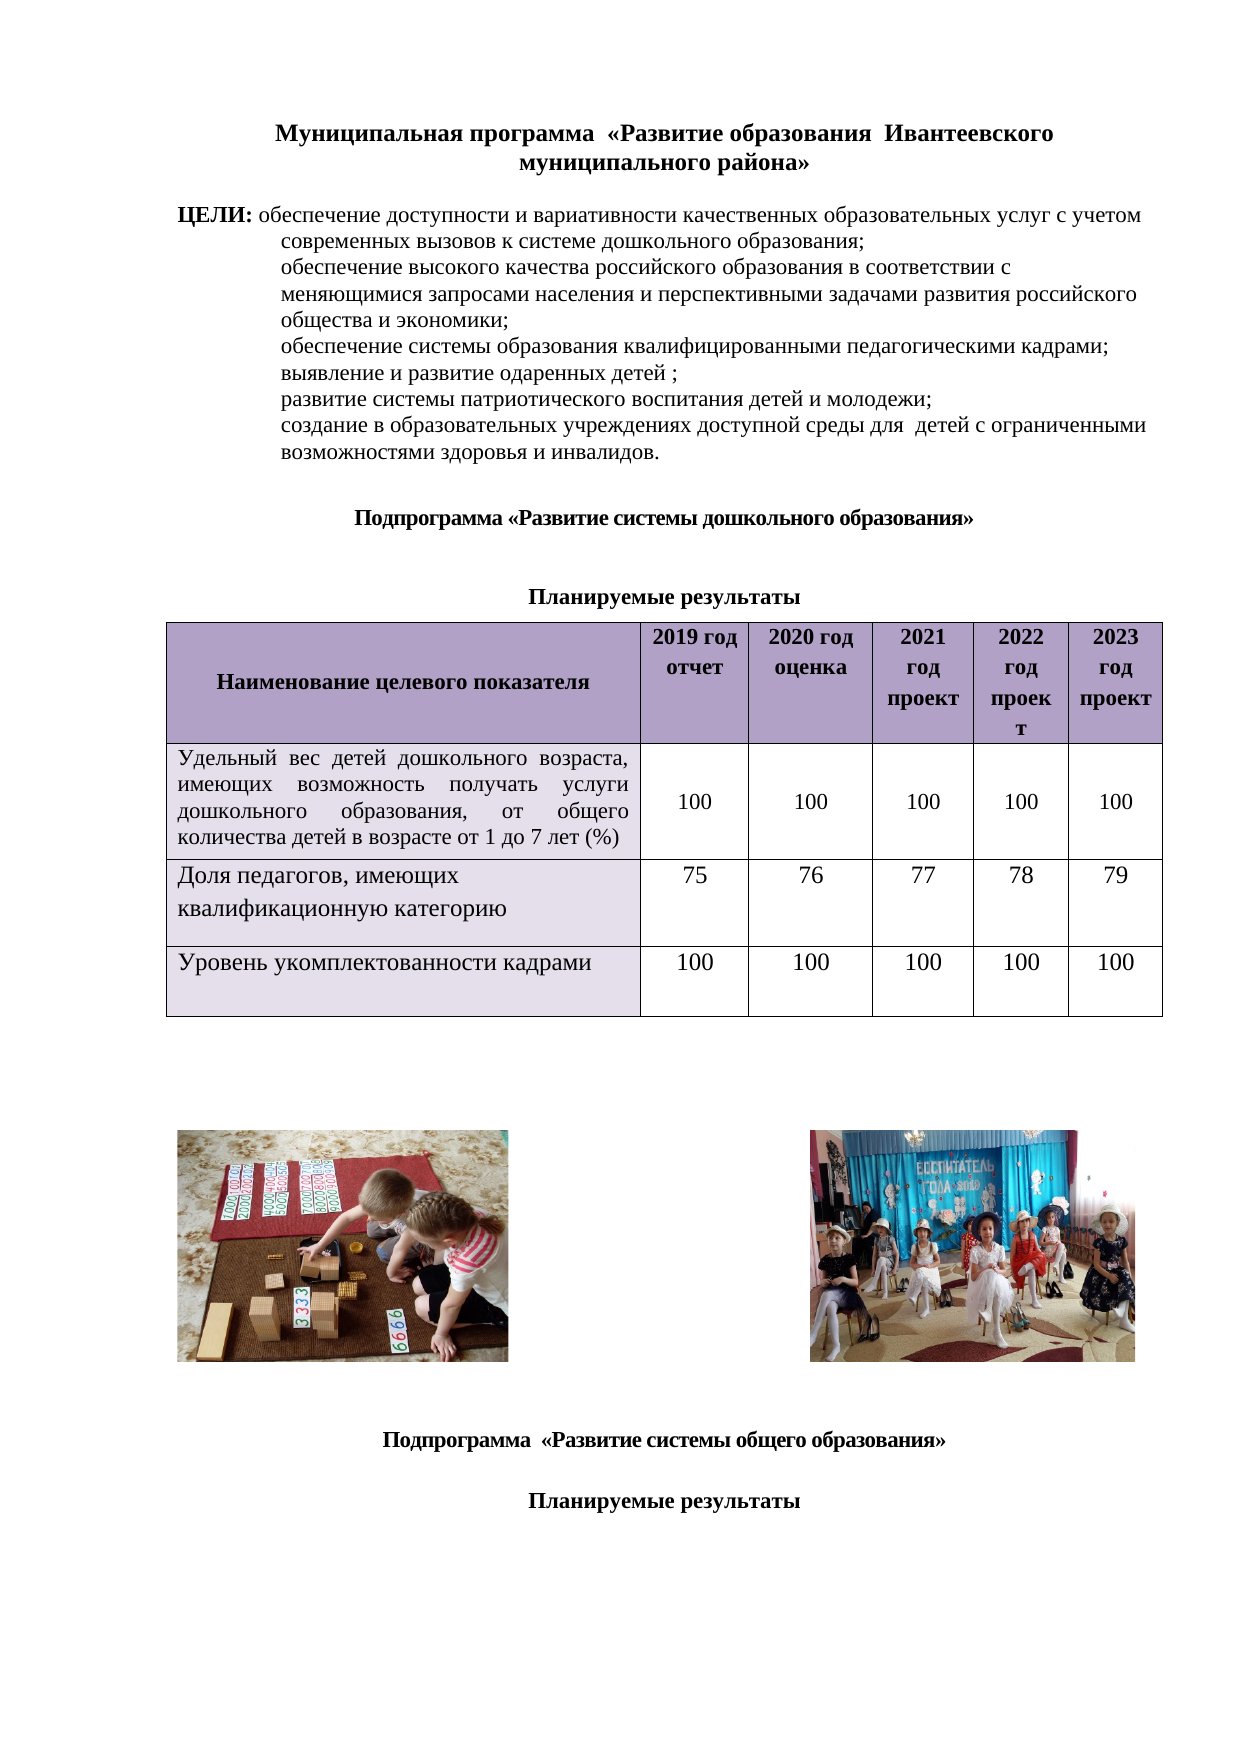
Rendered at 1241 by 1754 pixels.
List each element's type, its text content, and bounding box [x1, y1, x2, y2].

table_cell 100 [873, 947, 973, 1016]
text ЦЕЛИ: обеспечение доступности и вариативности качественных образовательных услуг с учетом современных вызовов к системе дошкольного образования; [177, 201, 1152, 253]
table_cell 100 [1069, 947, 1162, 1016]
table_cell 78 [974, 860, 1068, 946]
picture [177, 1130, 509, 1362]
table_cell 100 [1069, 744, 1162, 859]
text развитие системы патриотического воспитания детей и молодежи; [281, 385, 1152, 412]
table_cell 76 [749, 860, 872, 946]
text обеспечение системы образования квалифицированными педагогическими кадрами; [281, 332, 1152, 359]
table_header Наименование целевого показателя [167, 623, 640, 743]
text Подпрограмма «Развитие системы дошкольного образования» [177, 504, 1152, 530]
table_cell 100 [641, 744, 748, 859]
text Планируемые результаты [177, 1487, 1152, 1513]
text муниципального района» [177, 147, 1152, 176]
table_cell Уровень укомплектованности кадрами [167, 947, 640, 1016]
table_cell Удельный вес детей дошкольного возраста, имеющих возможность получать услуги дошкольного образования, от общего количества детей в возрасте от 1 до 7 лет (%) [167, 744, 640, 859]
table_cell 75 [641, 860, 748, 946]
table_cell 100 [974, 744, 1068, 859]
table_cell 77 [873, 860, 973, 946]
text выявление и развитие одаренных детей ; [281, 359, 1152, 385]
table_cell 100 [749, 744, 872, 859]
text обеспечение высокого качества российского образования в соответствии с меняющимися запросами населения и перспективными задачами развития российского общества и экономики; [281, 253, 1152, 332]
table_header 2021 год проект [873, 623, 973, 743]
table_cell 100 [749, 947, 872, 1016]
table_cell 79 [1069, 860, 1162, 946]
table_header 2023 год проект [1069, 623, 1162, 743]
picture [810, 1130, 1136, 1362]
list Подпрограмма «Развитие системы общего образования» [177, 1426, 1152, 1453]
table_header 2020 год оценка [749, 623, 872, 743]
text Планируемые результаты [177, 583, 1152, 609]
text Муниципальная программа «Развитие образования Ивантеевского [177, 118, 1152, 147]
text создание в образовательных учреждениях доступной среды для детей с ограниченными возможностями здоровья и инвалидов. [281, 412, 1152, 464]
table_cell Доля педагогов, имеющих квалификационную категорию [167, 860, 640, 946]
table_cell 100 [974, 947, 1068, 1016]
table_header 2022 год проект [974, 623, 1068, 743]
table_cell 100 [873, 744, 973, 859]
table_cell 100 [641, 947, 748, 1016]
table_header 2019 год отчет [641, 623, 748, 743]
